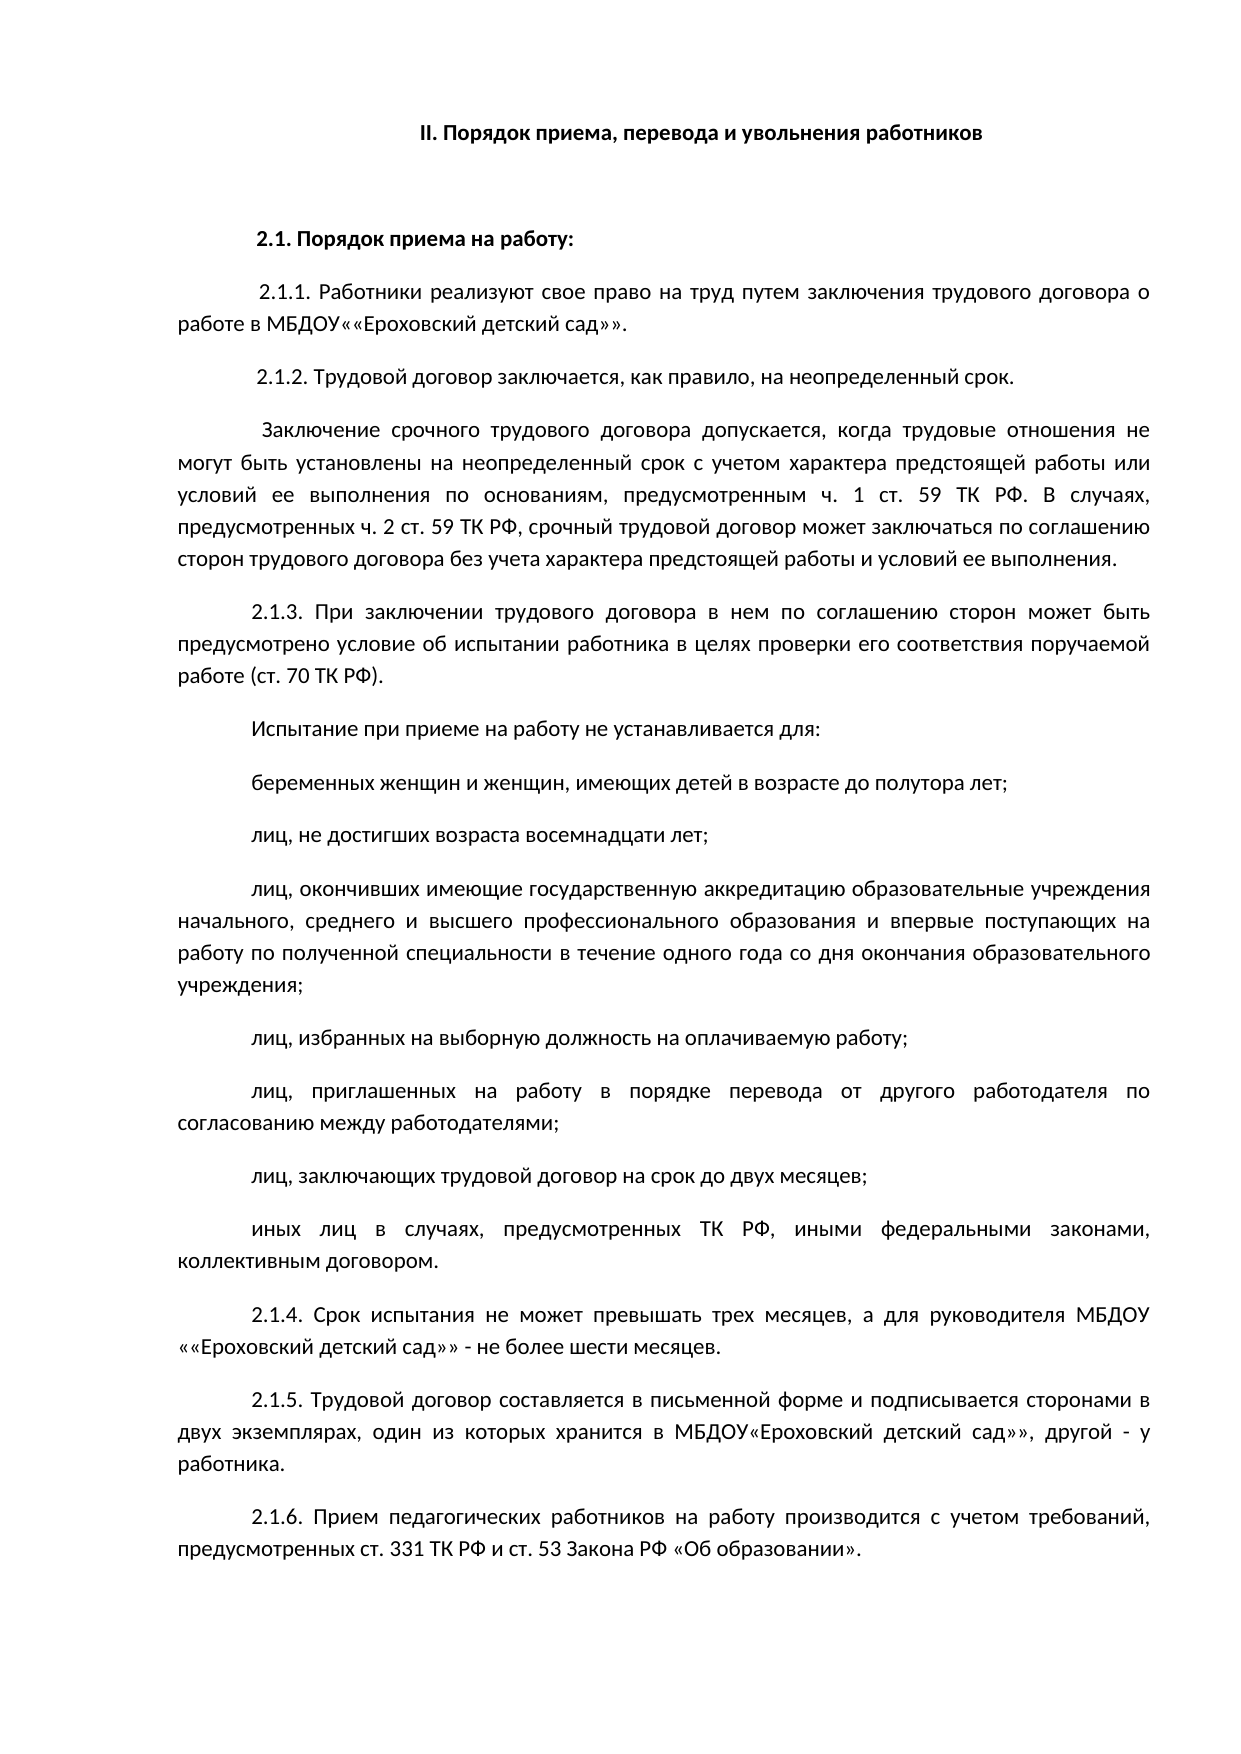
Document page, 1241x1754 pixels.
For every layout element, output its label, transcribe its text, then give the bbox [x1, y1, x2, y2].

text лиц, заключающих трудовой договор на срок до двух месяцев; [177, 1161, 1152, 1189]
text 2.1.4. Срок испытания не может превышать трех месяцев, а для руководителя МБДОУ ««Ероховский детский сад»» - не более шести месяцев. [177, 1300, 1152, 1360]
text 2.1.5. Трудовой договор составляется в письменной форме и подписывается сторонами в двух экземплярах, один из которых хранится в МБДОУ«Ероховский детский сад»», другой - у работника. [177, 1385, 1152, 1477]
text беременных женщин и женщин, имеющих детей в возрасте до полутора лет; [177, 768, 1152, 796]
text 2.1.3. При заключении трудового договора в нем по соглашению сторон может быть предусмотрено условие об испытании работника в целях проверки его соответствия поручаемой работе (ст. 70 ТК РФ). [177, 597, 1152, 689]
text лиц, избранных на выборную должность на оплачиваемую работу; [177, 1023, 1152, 1051]
text 2.1.2. Трудовой договор заключается, как правило, на неопределенный срок. [177, 362, 1152, 390]
text иных лиц в случаях, предусмотренных ТК РФ, иными федеральными законами, коллективным договором. [177, 1214, 1152, 1275]
text лиц, не достигших возраста восемнадцати лет; [177, 821, 1152, 849]
text лиц, окончивших имеющие государственную аккредитацию образовательные учреждения начального, среднего и высшего профессионального образования и впервые поступающих на работу по полученной специальности в течение одного года со дня окончания образовательного учреждения; [177, 874, 1152, 998]
text 2.1.1. Работники реализуют свое право на труд путем заключения трудового договора о работе в МБДОУ««Ероховский детский сад»». [177, 277, 1152, 337]
text 2.1. Порядок приема на работу: [177, 224, 1152, 252]
text II. Порядок приема, перевода и увольнения работников [177, 118, 1152, 146]
text 2.1.6. Прием педагогических работников на работу производится с учетом требований, предусмотренных ст. 331 ТК РФ и ст. 53 Закона РФ «Об образовании». [177, 1502, 1152, 1562]
text лиц, приглашенных на работу в порядке перевода от другого работодателя по согласованию между работодателями; [177, 1076, 1152, 1136]
text Заключение срочного трудового договора допускается, когда трудовые отношения не могут быть установлены на неопределенный срок с учетом характера предстоящей работы или условий ее выполнения по основаниям, предусмотренным ч. 1 ст. 59 ТК РФ. В случаях, предусмотренных ч. 2 ст. 59 ТК РФ, срочный трудовой договор может заключаться по соглашению сторон трудового договора без учета характера предстоящей работы и условий ее выполнения. [177, 415, 1152, 572]
text Испытание при приеме на работу не устанавливается для: [177, 714, 1152, 743]
